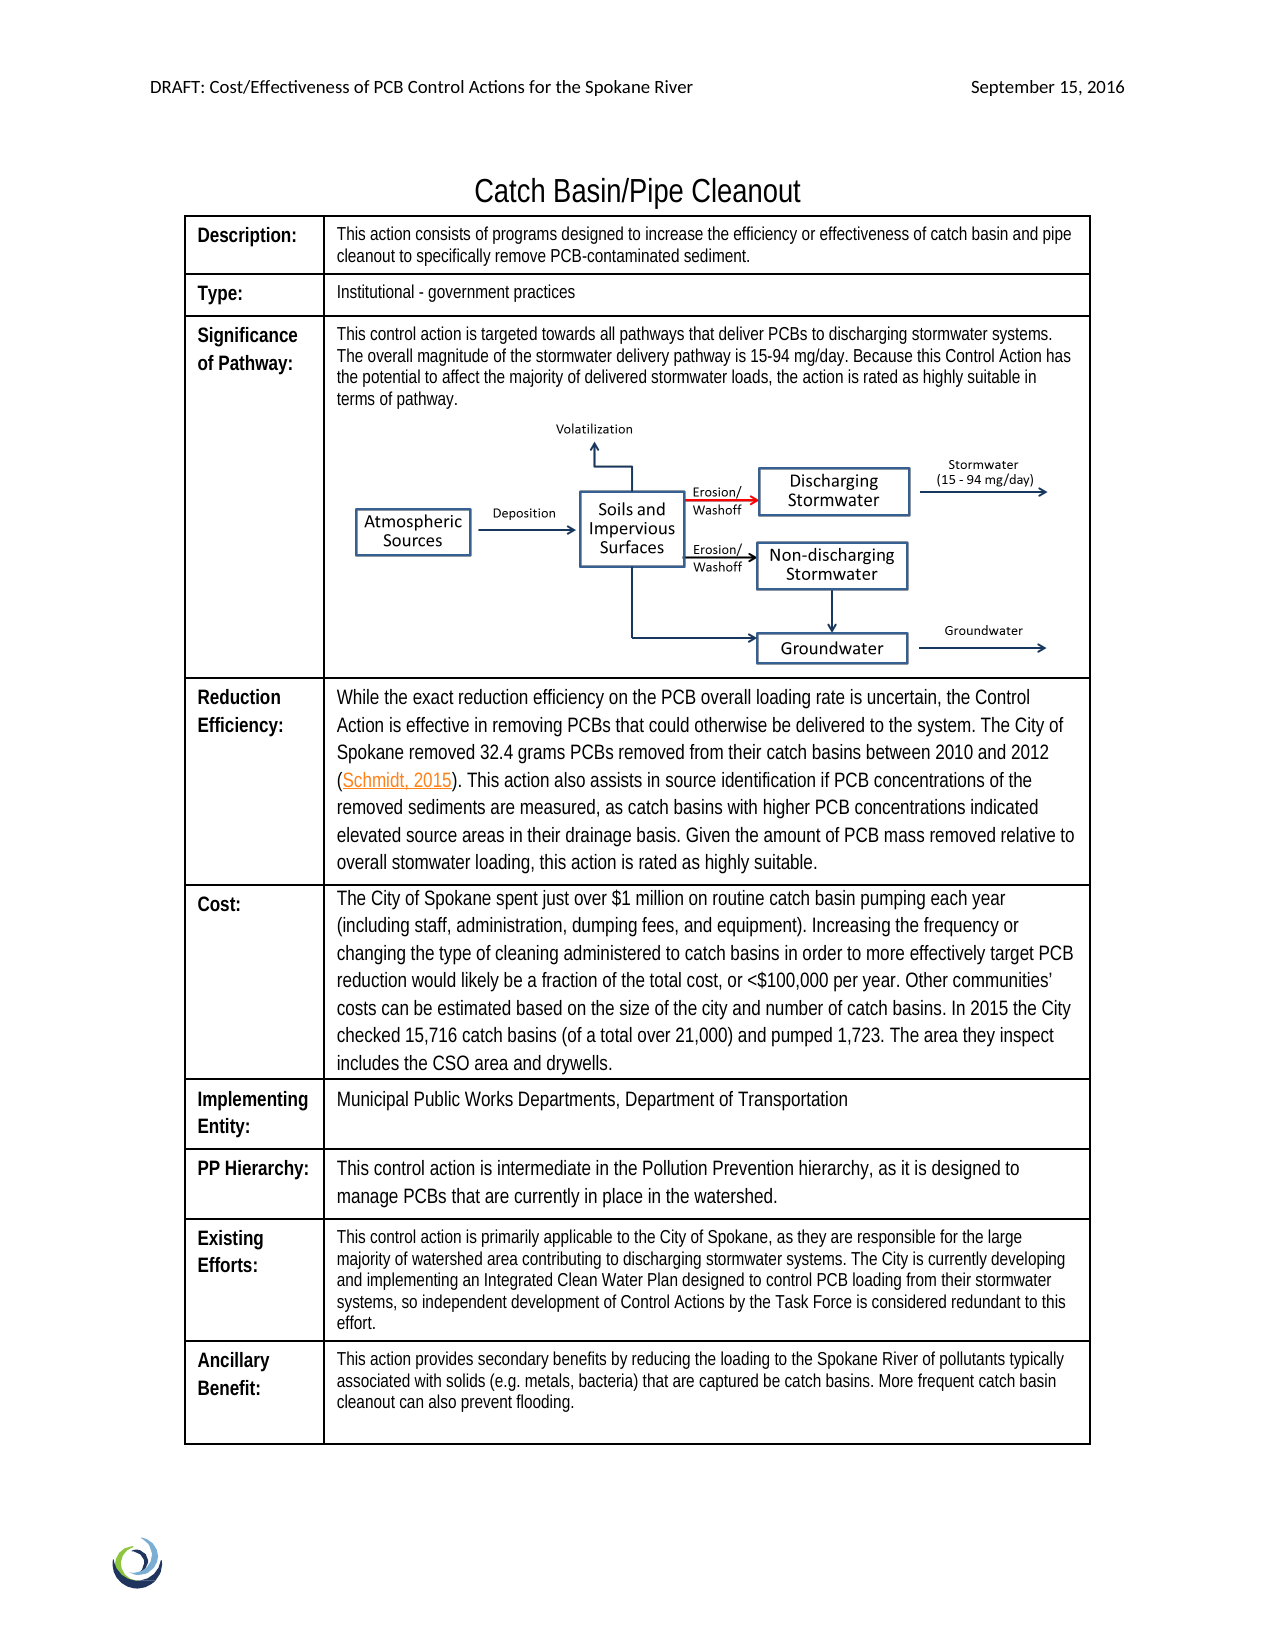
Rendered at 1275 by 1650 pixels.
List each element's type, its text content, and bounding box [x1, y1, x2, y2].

table_header This action consists of programs designed to increase the efficiency or effectiveness of catch basin and pipe cleanout to specifically remove PCB-contaminated sediment. [325, 217, 1089, 272]
table_cell This control action is intermediate in the Pollution Prevention hierarchy, as it is designed to manage PCBs that are currently in place in the watershed. [325, 1150, 1089, 1217]
table_cell The City of Spokane spent just over $1 million on routine catch basin pumping each year (including staff, administration, dumping fees, and equipment). Increasing the frequency or changing the type of cleaning administered to catch basins in order to more effectively target PCB reduction would likely be a fraction of the total cost, or <$100,000 per year. Other communities’ costs can be estimated based on the size of the city and number of catch basins. In 2015 the City checked 15,716 catch basins (of a total over 21,000) and pumped 1,723. The area they inspect includes the CSO area and drywells. [325, 886, 1089, 1078]
table_cell This action provides secondary benefits by reducing the loading to the Spokane River of pollutants typically associated with solids (e.g. metals, bacteria) that are captured be catch basins. More frequent catch basin cleanout can also prevent flooding. [325, 1342, 1089, 1443]
table_cell While the exact reduction efficiency on the PCB overall loading rate is uncertain, the Control Action is effective in removing PCBs that could otherwise be delivered to the system. The City of Spokane removed 32.4 grams PCBs removed from their catch basins between 2010 and 2012 (Schmidt, 2015). This action also assists in source identification if PCB concentrations of the removed sediments are measured, as catch basins with higher PCB concentrations indicated elevated source areas in their drainage basis. Given the amount of PCB mass removed relative to overall stomwater loading, this action is rated as highly suitable. [325, 679, 1089, 884]
table_cell PP Hierarchy: [186, 1150, 323, 1217]
table_cell Significance of Pathway: [186, 317, 323, 677]
table_cell Cost: [186, 886, 323, 1078]
table_cell This control action is targeted towards all pathways that deliver PCBs to discharging stormwater systems. The overall magnitude of the stormwater delivery pathway is 15-94 mg/day. Because this Control Action has the potential to affect the majority of delivered stormwater loads, the action is rated as highly suitable in terms of pathway. [325, 317, 1089, 677]
table_cell Institutional - government practices [325, 275, 1089, 314]
table_cell Ancillary Benefit: [186, 1342, 323, 1443]
picture [352, 415, 1062, 671]
table_cell Municipal Public Works Departments, Department of Transportation [325, 1080, 1089, 1148]
table_header Description: [186, 217, 323, 272]
table_cell Reduction Efficiency: [186, 679, 323, 884]
table_cell Implementing Entity: [186, 1080, 323, 1148]
table_cell This control action is primarily applicable to the City of Spokane, as they are responsible for the large majority of watershed area contributing to discharging stormwater systems. The City is currently developing and implementing an Integrated Clean Water Plan designed to control PCB loading from their stormwater systems, so independent development of Control Actions by the Task Force is considered redundant to this effort. [325, 1220, 1089, 1340]
table_cell Existing Efforts: [186, 1220, 323, 1340]
table_cell Type: [186, 275, 323, 314]
subtitle Catch Basin/Pipe Cleanout [150, 171, 1125, 209]
